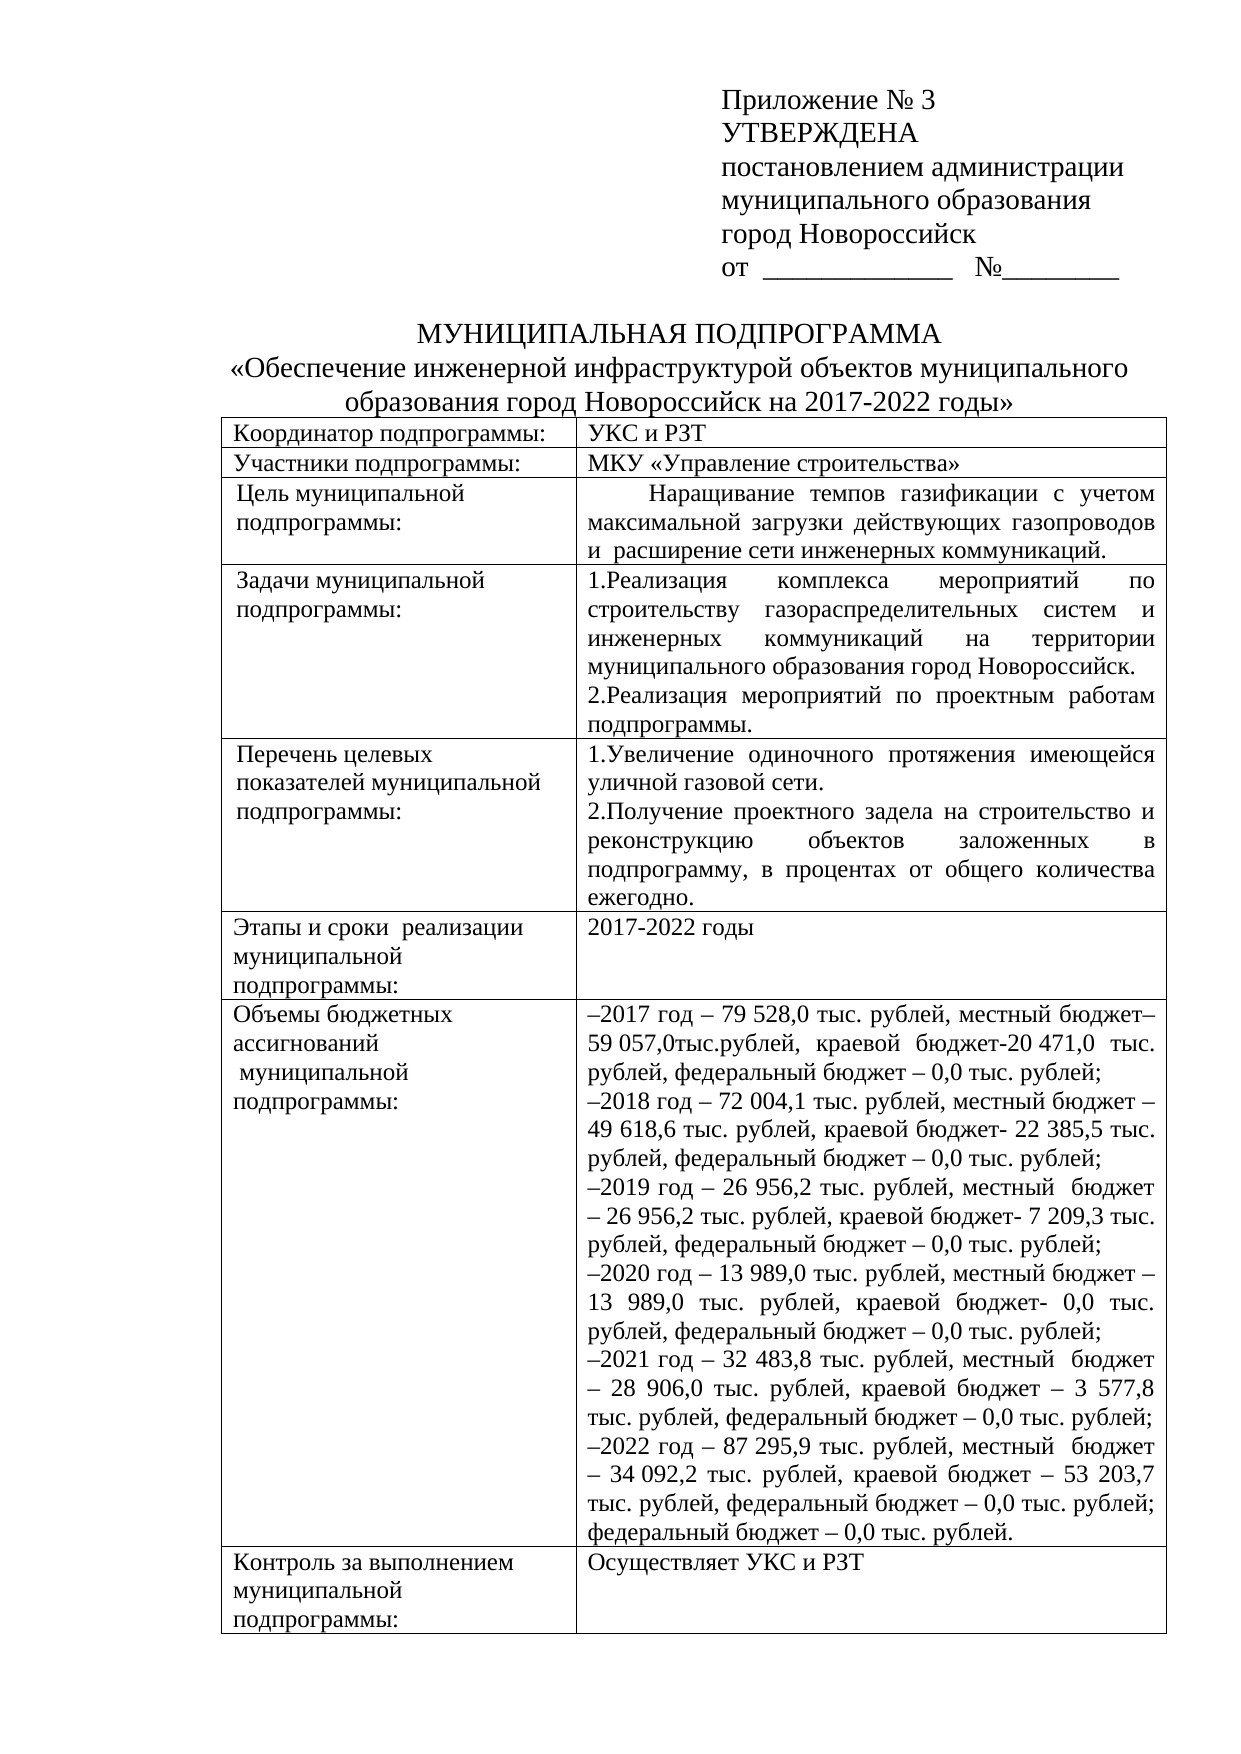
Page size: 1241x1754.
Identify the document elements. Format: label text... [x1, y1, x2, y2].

table_cell –2017 год – 79 528,0 тыс. рублей, местный бюджет–59 057,0тыс.рублей, краевой бюджет-20 471,0 тыс. рублей, федеральный бюджет – 0,0 тыс. рублей; –2018 год – 72 004,1 тыс. рублей, местный бюджет – 49 618,6 тыс. рублей, краевой бюджет- 22 385,5 тыс. рублей, федеральный бюджет – 0,0 тыс. рублей; –2019 год – 26 956,2 тыс. рублей, местный бюджет – 26 956,2 тыс. рублей, краевой бюджет- 7 209,3 тыс. рублей, федеральный бюджет – 0,0 тыс. рублей; –2020 год – 13 989,0 тыс. рублей, местный бюджет – 13 989,0 тыс. рублей, краевой бюджет- 0,0 тыс. рублей, федеральный бюджет – 0,0 тыс. рублей; –2021 год – 32 483,8 тыс. рублей, местный бюджет – 28 906,0 тыс. рублей, краевой бюджет – 3 577,8 тыс. рублей, федеральный бюджет – 0,0 тыс. рублей; –2022 год – 87 295,9 тыс. рублей, местный бюджет – 34 092,2 тыс. рублей, краевой бюджет – 53 203,7 тыс. рублей, федеральный бюджет – 0,0 тыс. рублей; федеральный бюджет – 0,0 тыс. рублей. [577, 1000, 1166, 1546]
text «Обеспечение инженерной инфраструктурой объектов муниципального образования город Новороссийск на 2017-2022 годы» [177, 350, 1181, 417]
table_cell Осуществляет УКС и РЗТ [577, 1547, 1166, 1633]
table_cell 1.Реализация комплекса мероприятий по строительству газораспределительных систем и инженерных коммуникаций на территории муниципального образования город Новороссийск. 2.Реализация мероприятий по проектным работам подпрограммы. [577, 565, 1166, 738]
table_cell Объемы бюджетных ассигнований муниципальной подпрограммы: [222, 1000, 576, 1546]
text УТВЕРЖДЕНА [647, 115, 1181, 149]
text постановлением администрации [721, 149, 1181, 182]
text муниципального образования [721, 182, 1181, 216]
table_cell Участники подпрограммы: [222, 448, 576, 477]
table_cell 2017-2022 годы [577, 912, 1166, 998]
text от _____________ №________ [647, 249, 1181, 283]
table_cell Этапы и сроки реализации муниципальной подпрограммы: [222, 912, 576, 998]
table_cell Цель муниципальной подпрограммы: [222, 478, 576, 564]
text город Новороссийск [721, 216, 1181, 249]
table_cell 1.Увеличение одиночного протяжения имеющейся уличной газовой сети. 2.Получение проектного задела на строительство и реконструкцию объектов заложенных в подпрограмму, в процентах от общего количества ежегодно. [577, 739, 1166, 911]
table_cell Задачи муниципальной подпрограммы: [222, 565, 576, 738]
table_cell Наращивание темпов газификации с учетом максимальной загрузки действующих газопроводов и расширение сети инженерных коммуникаций. [577, 478, 1166, 564]
table_header УКС и РЗТ [577, 418, 1166, 447]
table_cell Контроль за выполнением муниципальной подпрограммы: [222, 1547, 576, 1633]
table_header Координатор подпрограммы: [222, 418, 576, 447]
table_cell Перечень целевых показателей муниципальной подпрограммы: [222, 739, 576, 911]
text Приложение № 3 [647, 82, 1181, 115]
text МУНИЦИПАЛЬНАЯ ПОДПРОГРАММА [177, 317, 1181, 350]
table_cell МКУ «Управление строительства» [577, 448, 1166, 477]
